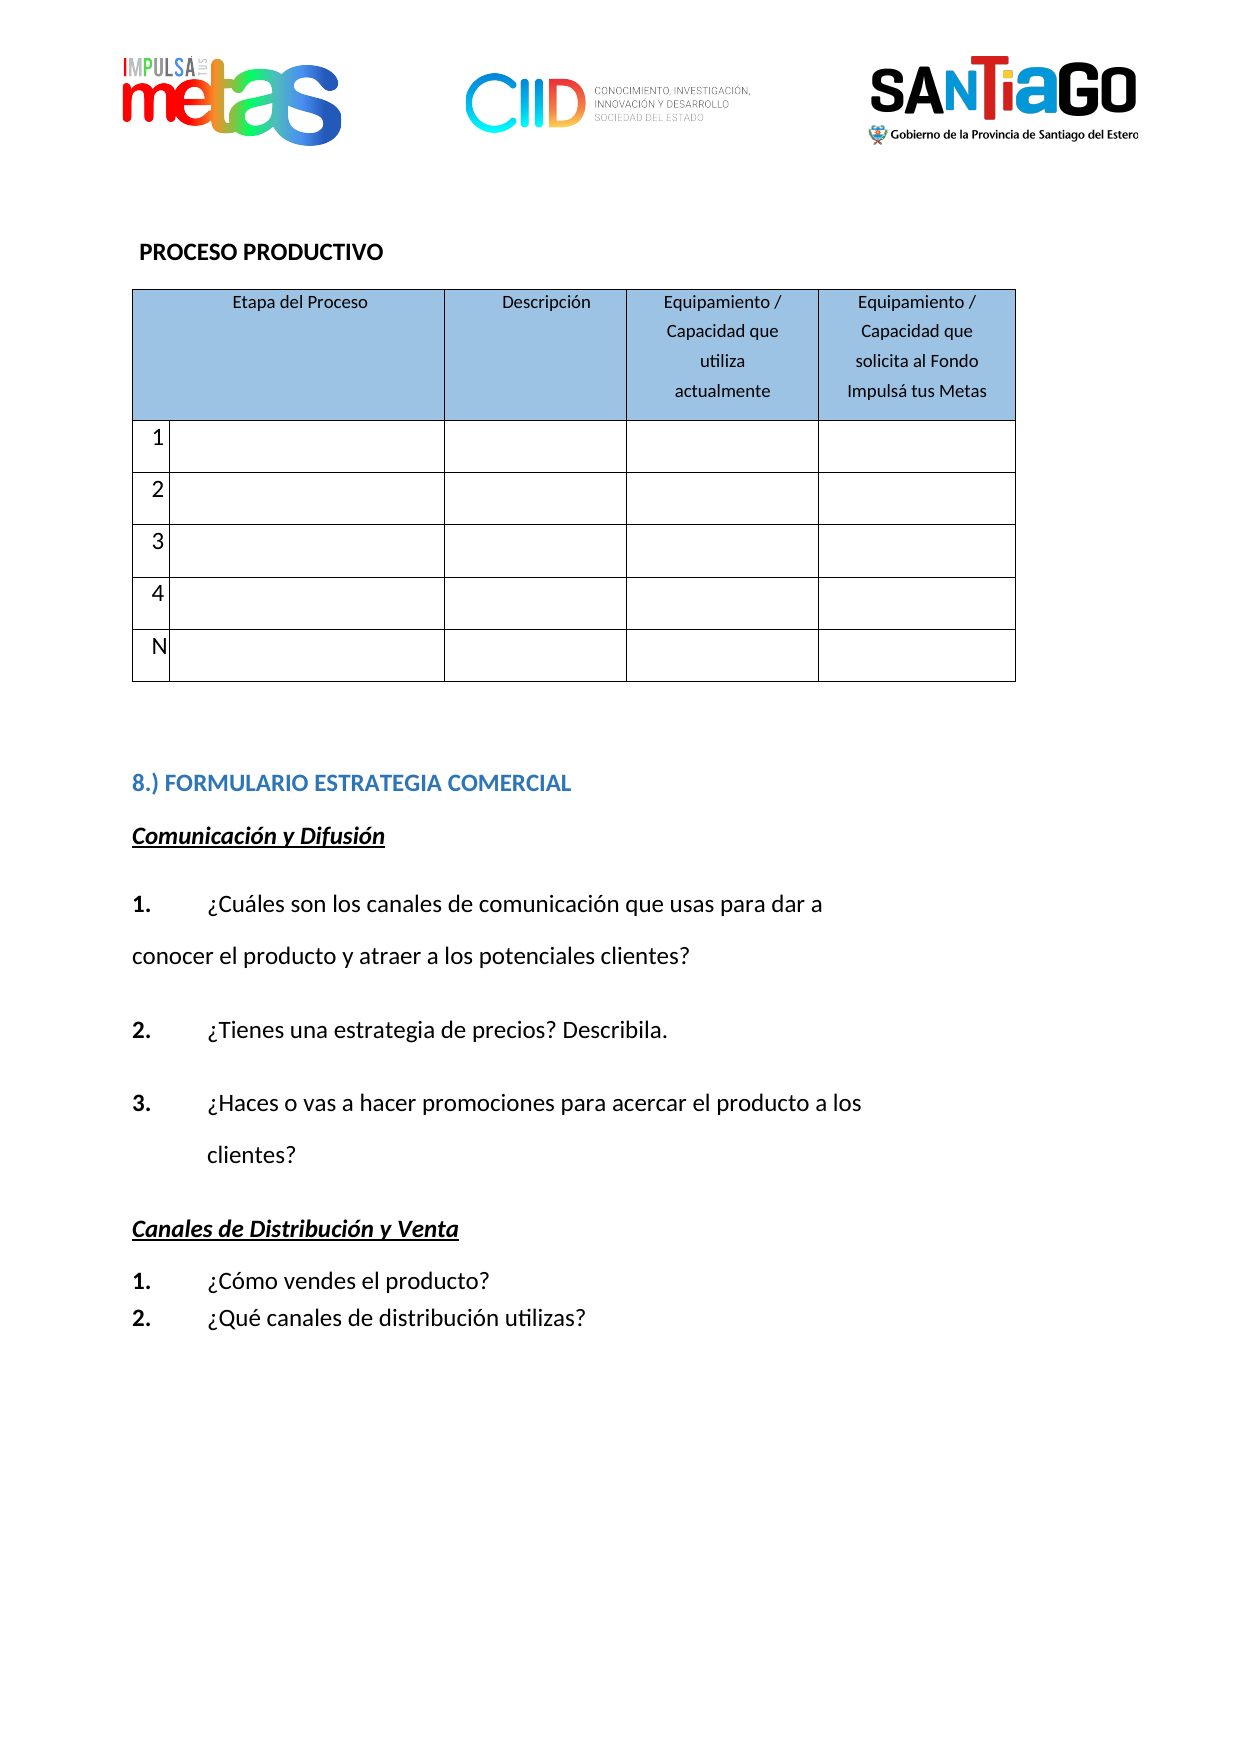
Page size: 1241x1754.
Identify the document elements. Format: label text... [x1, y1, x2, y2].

table_cell [627, 421, 818, 472]
table_header Equipamiento / Capacidad que solicita al Fondo Impulsá tus Metas [819, 290, 1015, 420]
table_cell 1 [133, 421, 169, 472]
table_cell [819, 578, 1015, 629]
table_cell [170, 473, 444, 524]
text Comunicación y Difusión [132, 820, 1122, 850]
table_cell [627, 578, 818, 629]
list ¿Cuáles son los canales de comunicación que usas para dar a conocer el producto y atraer a los potenciales clientes? [132, 888, 869, 971]
subtitle PROCESO PRODUCTIVO [139, 236, 1122, 267]
picture [868, 56, 1139, 145]
table_cell [170, 578, 444, 629]
table_cell [445, 421, 626, 472]
picture [122, 56, 342, 146]
table_header Etapa del Proceso [133, 290, 444, 420]
table_cell [627, 630, 818, 681]
table_cell 2 [133, 473, 169, 524]
table_cell 3 [133, 525, 169, 577]
table_cell [170, 421, 444, 472]
table_cell [170, 630, 444, 681]
table_cell [627, 473, 818, 524]
list ¿Cómo vendes el producto? [132, 1265, 1122, 1295]
list ¿Qué canales de distribución utilizas? [132, 1302, 1122, 1333]
table_header Descripción [445, 290, 626, 420]
text 8.) FORMULARIO ESTRATEGIA COMERCIAL [132, 768, 1122, 798]
table_cell [445, 630, 626, 681]
table_cell 4 [133, 578, 169, 629]
picture [465, 73, 750, 133]
table_cell [819, 630, 1015, 681]
table_cell [819, 525, 1015, 577]
list ¿Haces o vas a hacer promociones para acercar el producto a los clientes? [132, 1087, 869, 1170]
table_cell [170, 525, 444, 577]
table_cell [445, 525, 626, 577]
list ¿Tienes una estrategia de precios? Describila. [132, 1014, 869, 1044]
table_cell [819, 473, 1015, 524]
table_header Equipamiento / Capacidad que utiliza actualmente [627, 290, 818, 420]
table_cell [445, 473, 626, 524]
table_cell N [133, 630, 169, 681]
text Canales de Distribución y Venta [132, 1213, 869, 1243]
table_cell [445, 578, 626, 629]
table_cell [627, 525, 818, 577]
table_cell [819, 421, 1015, 472]
